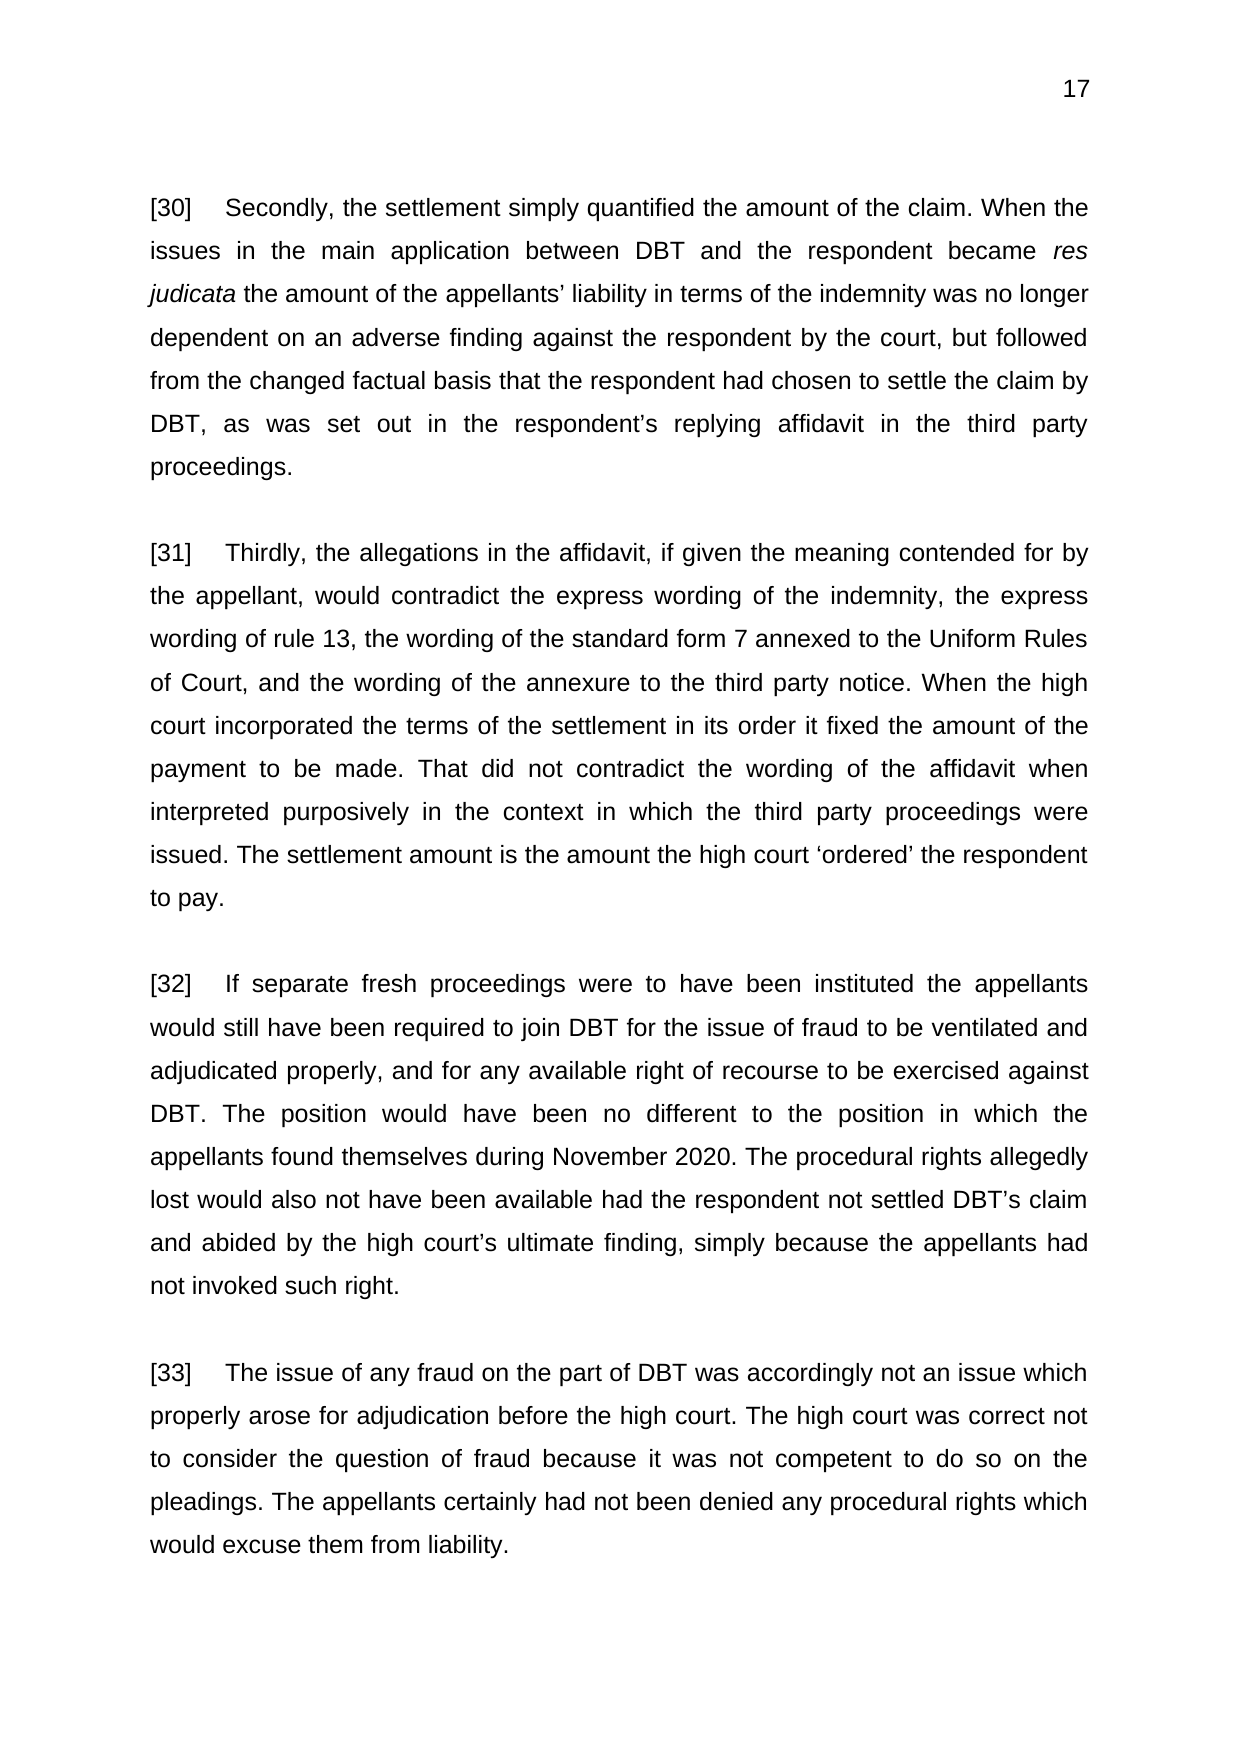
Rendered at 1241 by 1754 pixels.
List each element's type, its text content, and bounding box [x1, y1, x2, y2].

text [31] Thirdly, the allegations in the affidavit, if given the meaning contended for by the appellant, would contradict the express wording of the indemnity, the express wording of rule 13, the wording of the standard form 7 annexed to the Uniform Rules of Court, and the wording of the annexure to the third party notice. When the high court incorporated the terms of the settlement in its order it fixed the amount of the payment to be made. That did not contradict the wording of the affidavit when interpreted purposively in the context in which the third party proceedings were issued. The settlement amount is the amount the high court ‘ordered’ the respondent to pay. [150, 538, 1090, 912]
text [32] If separate fresh proceedings were to have been instituted the appellants would still have been required to join DBT for the issue of fraud to be ventilated and adjudicated properly, and for any available right of recourse to be exercised against DBT. The position would have been no different to the position in which the appellants found themselves during November 2020. The procedural rights allegedly lost would also not have been available had the respondent not settled DBT’s claim and abided by the high court’s ultimate finding, simply because the appellants had not invoked such right. [150, 969, 1090, 1300]
text [33] The issue of any fraud on the part of DBT was accordingly not an issue which properly arose for adjudication before the high court. The high court was correct not to consider the question of fraud because it was not competent to do so on the pleadings. The appellants certainly had not been denied any procedural rights which would excuse them from liability. [150, 1357, 1090, 1559]
text [30] Secondly, the settlement simply quantified the amount of the claim. When the issues in the main application between DBT and the respondent became res judicata the amount of the appellants’ liability in terms of the indemnity was no longer dependent on an adverse finding against the respondent by the court, but followed from the changed factual basis that the respondent had chosen to settle the claim by DBT, as was set out in the respondent’s replying affidavit in the third party proceedings. [150, 193, 1090, 481]
